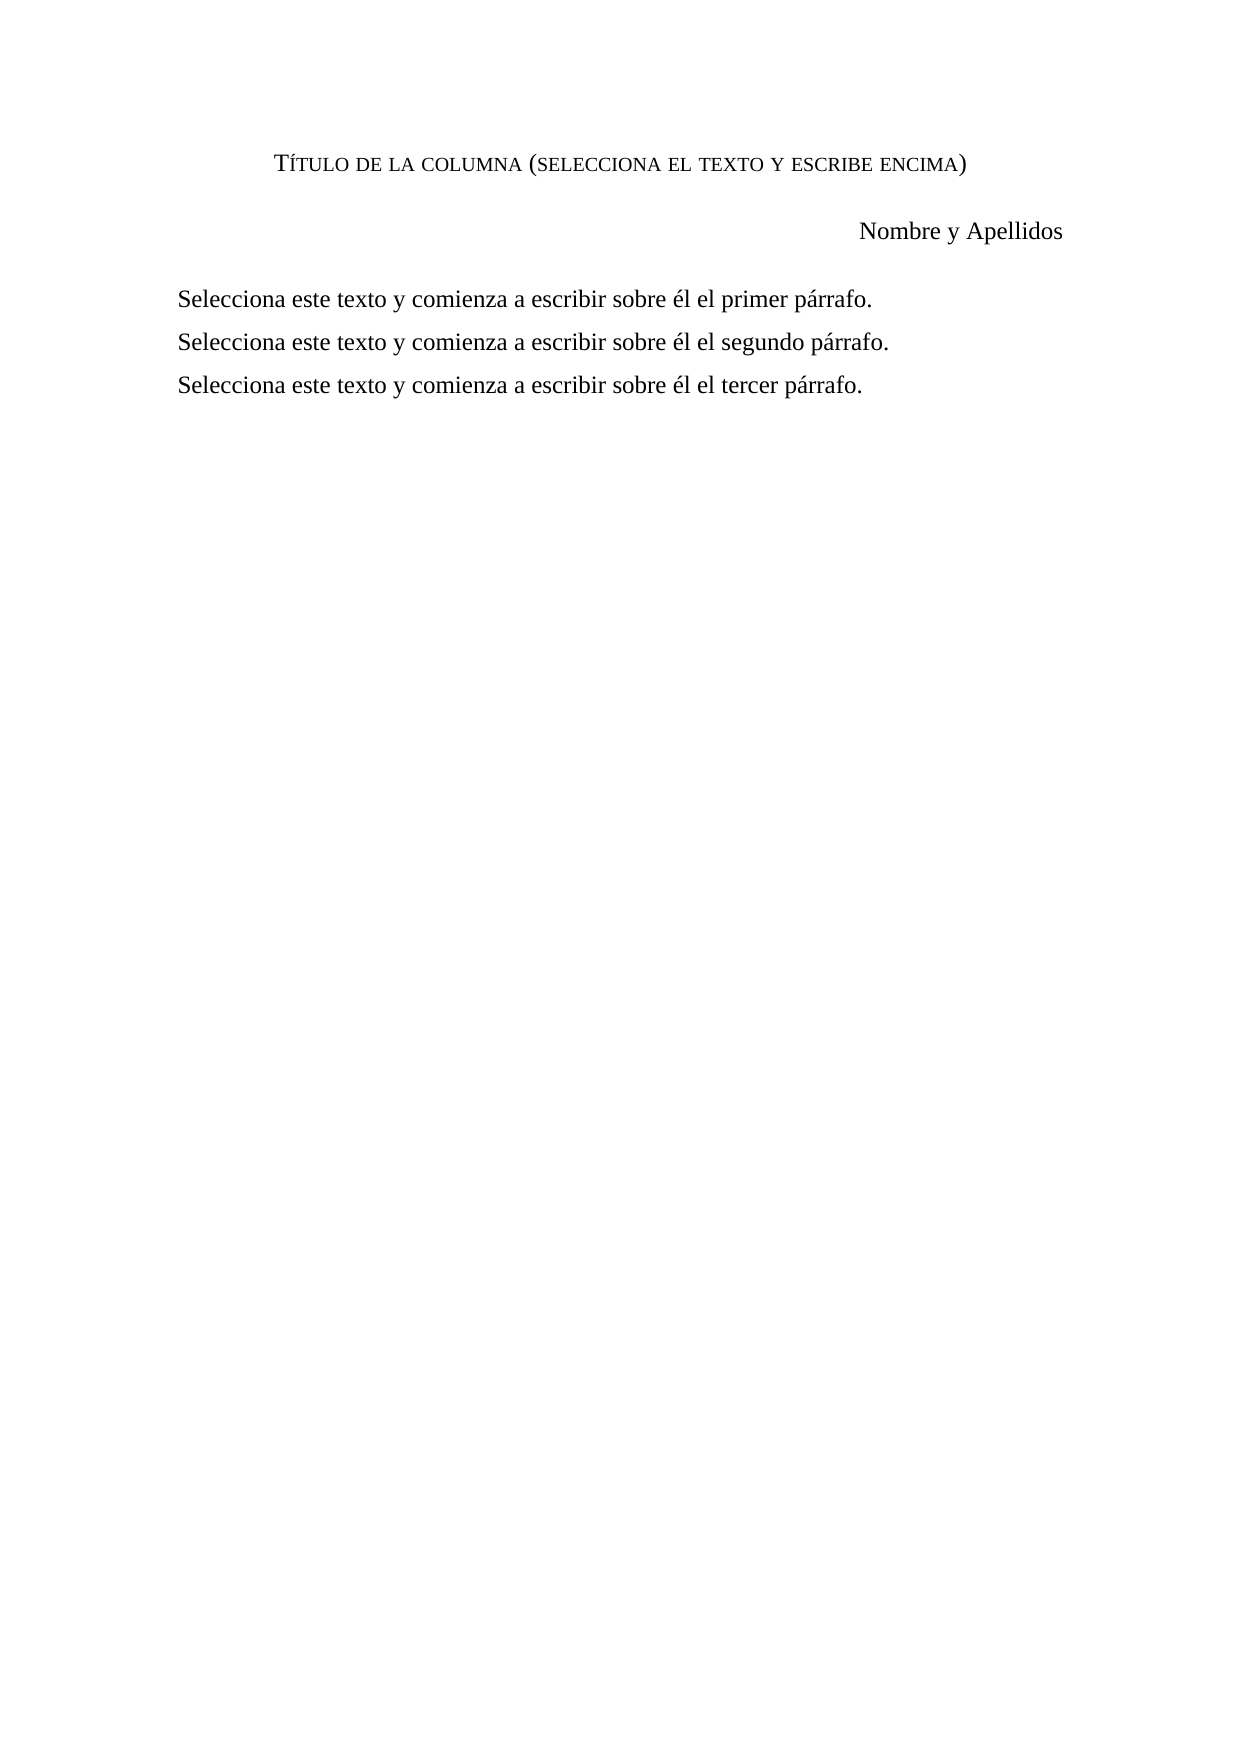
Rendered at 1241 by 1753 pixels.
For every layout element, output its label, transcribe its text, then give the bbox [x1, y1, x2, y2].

text Selecciona este texto y comienza a escribir sobre él el segundo párrafo. [177, 327, 1063, 356]
text Nombre y Apellidos [177, 216, 1063, 244]
text Selecciona este texto y comienza a escribir sobre él el primer párrafo. [177, 284, 1063, 313]
text Selecciona este texto y comienza a escribir sobre él el tercer párrafo. [177, 370, 1063, 399]
text Título de la columna (selecciona el texto y escribe encima) [177, 148, 1063, 176]
